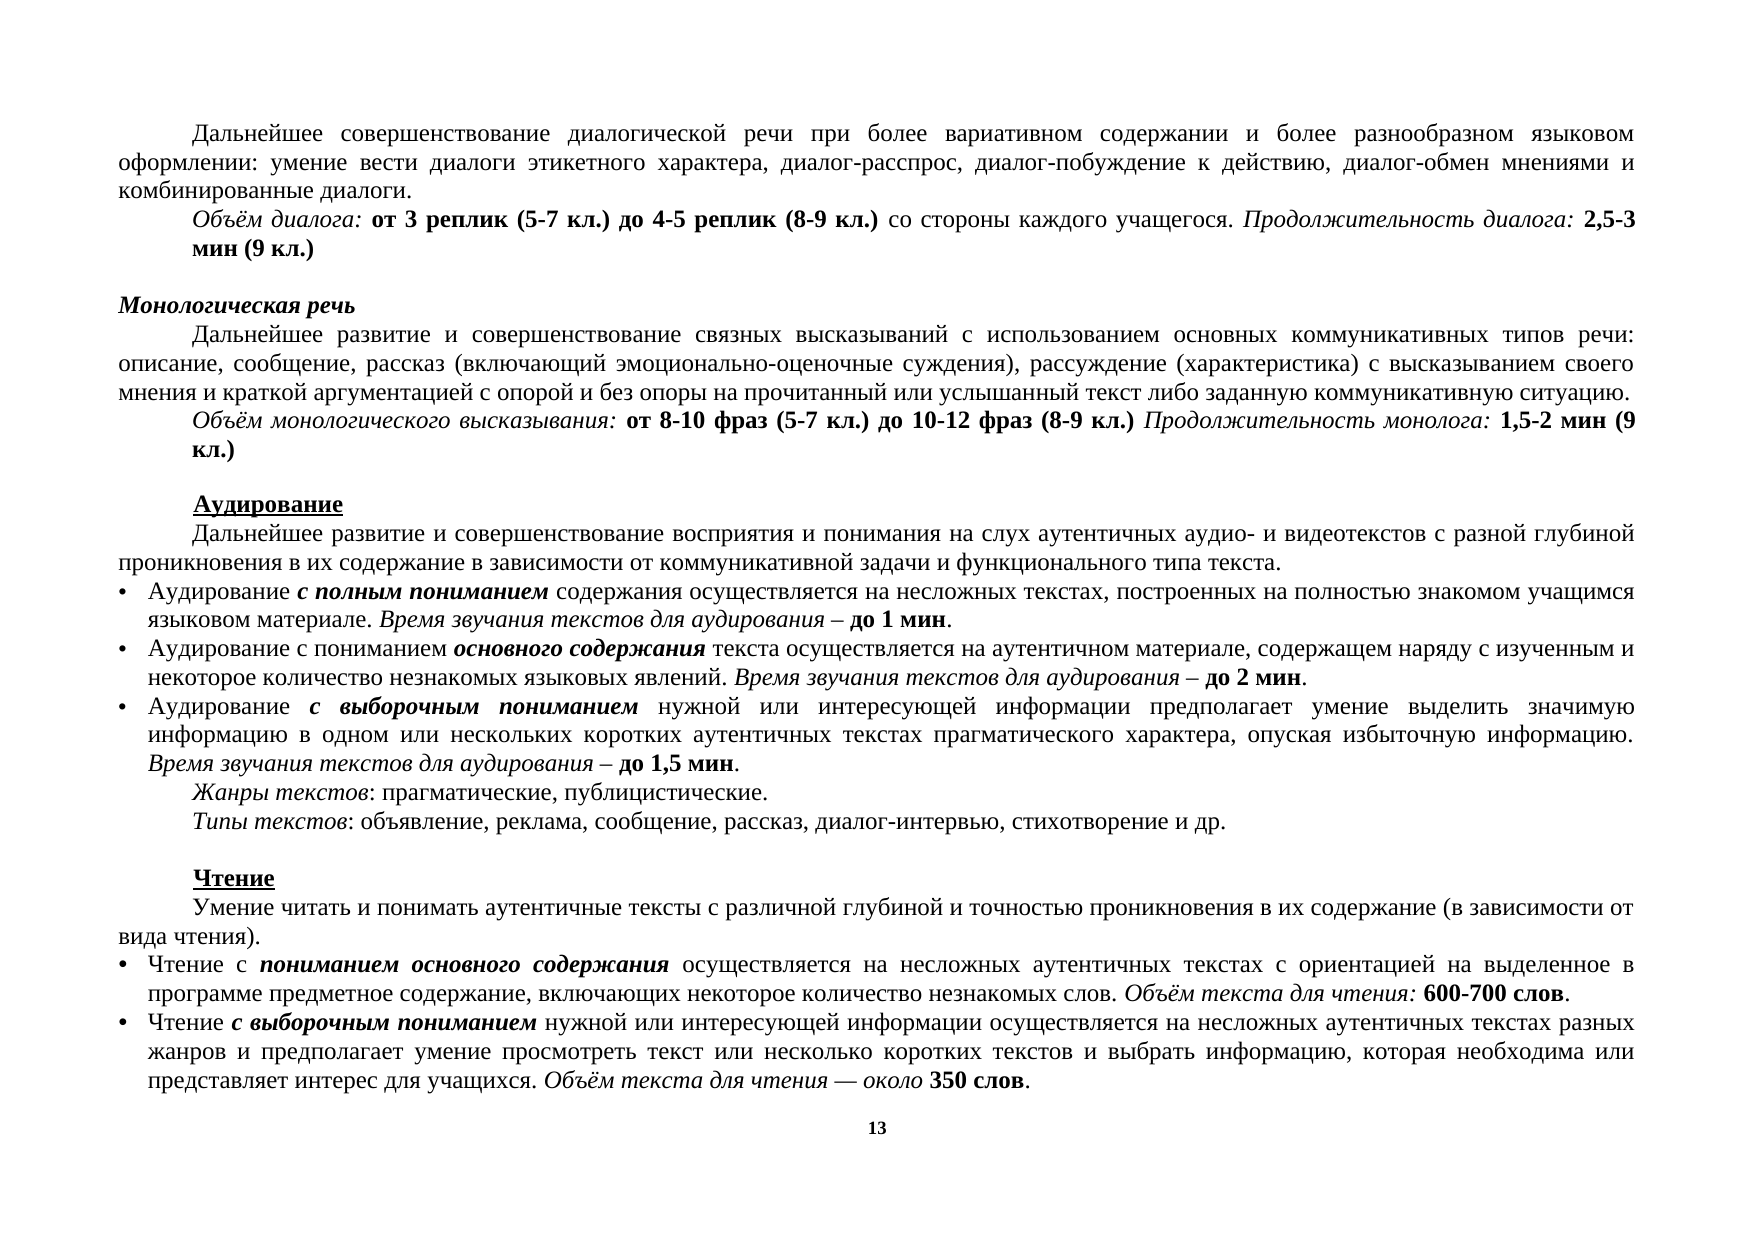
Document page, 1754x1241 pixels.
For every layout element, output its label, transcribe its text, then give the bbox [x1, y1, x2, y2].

list Аудирование с пониманием основного содержания текста осуществляется на аутентичном материале, содержащем наряду с изученным и некоторое количество незнакомых языковых явлений. Время звучания текстов для аудирования – до 2 мин. [118, 633, 1636, 691]
list Чтение с пониманием основного содержания осуществляется на несложных аутентичных текстах с ориентацией на выделенное в программе предметное содержание, включающих некоторое количество незнакомых слов. Объём текста для чтения: 600-700 слов. [118, 949, 1636, 1007]
text Типы текстов: объявление, реклама, сообщение, рассказ, диалог-интервью, стихотворение и др. [192, 806, 1636, 834]
text Жанры текстов: прагматические, публицистические. [118, 777, 1636, 806]
text Монологическая речь [118, 291, 1636, 319]
list Аудирование с выборочным пониманием нужной или интересующей информации предполагает умение выделить значимую информацию в одном или нескольких коротких аутентичных текстах прагматического характера, опуская избыточную информацию. Время звучания текстов для аудирования – до 1,5 мин. [118, 691, 1636, 777]
text Объём диалога: от 3 реплик (5-7 кл.) до 4-5 реплик (8-9 кл.) со стороны каждого учащегося. Продолжительность диалога: 2,5-3 мин (9 кл.) [192, 204, 1636, 262]
list Чтение [193, 863, 1636, 892]
list Аудирование [193, 489, 1636, 518]
text Умение читать и понимать аутентичные тексты с различной глубиной и точностью проникновения в их содержание (в зависимости от вида чтения). [118, 892, 1636, 949]
text Объём монологического высказывания: от 8-10 фраз (5-7 кл.) до 10-12 фраз (8-9 кл.) Продолжительность монолога: 1,5-2 мин (9 кл.) [192, 406, 1636, 463]
list Аудирование с полным пониманием содержания осуществляется на несложных текстах, построенных на полностью знакомом учащимся языковом материале. Время звучания текстов для аудирования – до 1 мин. [118, 576, 1636, 633]
text Дальнейшее совершенствование диалогической речи при более вариативном содержании и более разнообразном языковом оформлении: умение вести диалоги этикетного характера, диалог-расспрос, диалог-побуждение к действию, диалог-обмен мнениями и комбинированные диалоги. [118, 118, 1636, 204]
text Дальнейшее развитие и совершенствование связных высказываний с использованием основных коммуникативных типов речи: описание, сообщение, рассказ (включающий эмоционально-оценочные суждения), рассуждение (характеристика) с высказыванием своего мнения и краткой аргументацией с опорой и без опоры на прочитанный или услышанный текст либо заданную коммуникативную ситуацию. [118, 319, 1636, 406]
list Чтение с выборочным пониманием нужной или интересующей информации осуществляется на несложных аутентичных текстах разных жанров и предполагает умение просмотреть текст или несколько коротких текстов и выбрать информацию, которая необходима или представляет интерес для учащихся. Объём текста для чтения — около 350 слов. [118, 1007, 1636, 1093]
text Дальнейшее развитие и совершенствование восприятия и понимания на слух аутентичных аудио- и видеотекстов с разной глубиной проникновения в их содержание в зависимости от коммуникативной задачи и функционального типа текста. [118, 518, 1636, 576]
